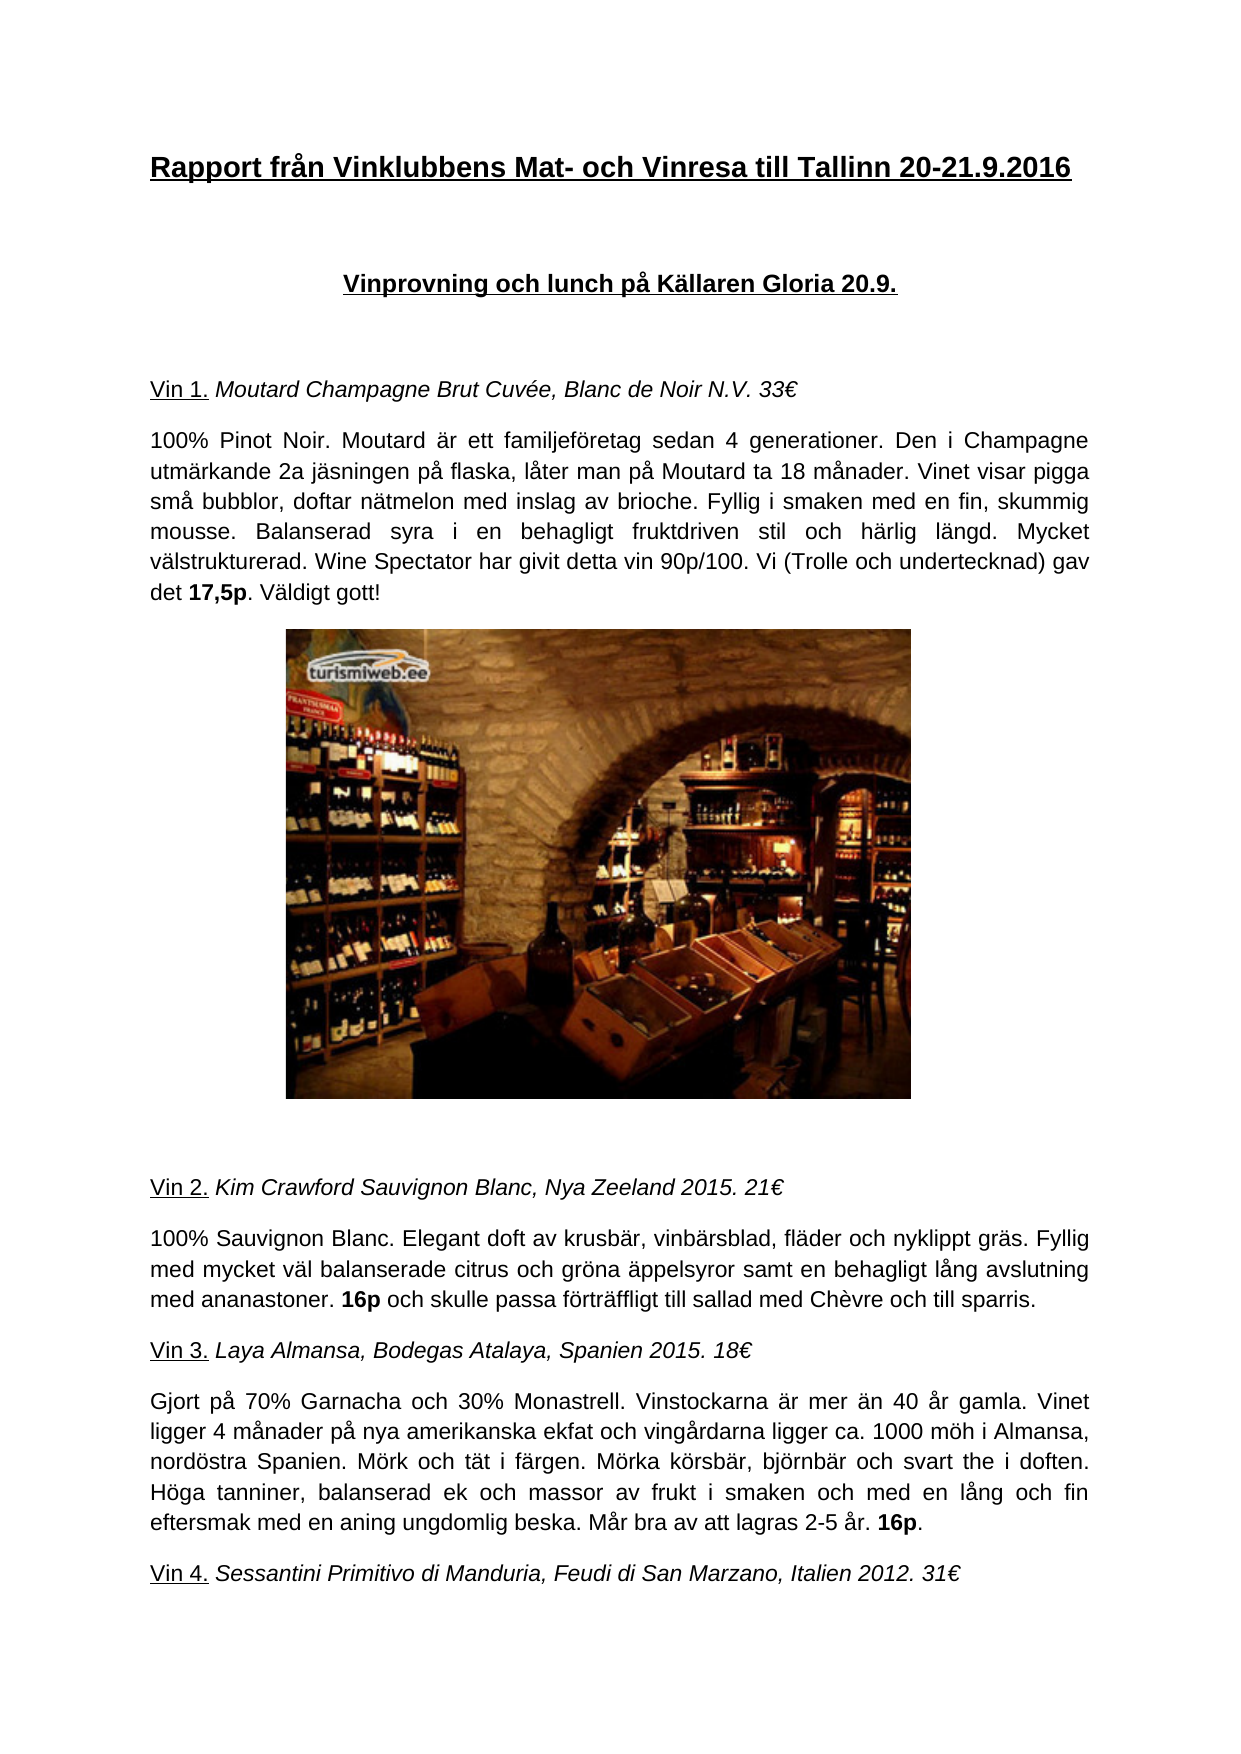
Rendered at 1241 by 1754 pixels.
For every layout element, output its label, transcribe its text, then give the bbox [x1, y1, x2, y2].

text Gjort på 70% Garnacha och 30% Monastrell. Vinstockarna är mer än 40 år gamla. Vinet ligger 4 månader på nya amerikanska ekfat och vingårdarna ligger ca. 1000 möh i Almansa, nordöstra Spanien. Mörk och tät i färgen. Mörka körsbär, björnbär och svart the i doften. Höga tanniner, balanserad ek och massor av frukt i smaken och med en lång och fin eftersmak med en aning ungdomlig beska. Mår bra av att lagras 2-5 år. 16p. [150, 1388, 1090, 1535]
text Vin 3. Laya Almansa, Bodegas Atalaya, Spanien 2015. 18€ [150, 1337, 1090, 1363]
text Vinprovning och lunch på Källaren Gloria 20.9. [150, 269, 1090, 297]
text Rapport från Vinklubbens Mat- och Vinresa till Tallinn 20-21.9.2016 [150, 150, 1090, 183]
text Vin 1. Moutard Champagne Brut Cuvée, Blanc de Noir N.V. 33€ [150, 376, 1090, 403]
text Vin 2. Kim Crawford Sauvignon Blanc, Nya Zeeland 2015. 21€ [150, 1174, 1090, 1201]
text 100% Pinot Noir. Moutard är ett familjeföretag sedan 4 generationer. Den i Champagne utmärkande 2a jäsningen på flaska, låter man på Moutard ta 18 månader. Vinet visar pigga små bubblor, doftar nätmelon med inslag av brioche. Fyllig i smaken med en fin, skummig mousse. Balanserad syra i en behagligt fruktdriven stil och härlig längd. Mycket välstrukturerad. Wine Spectator har givit detta vin 90p/100. Vi (Trolle och undertecknad) gav det 17,5p. Väldigt gott! [150, 427, 1090, 605]
text 100% Sauvignon Blanc. Elegant doft av krusbär, vinbärsblad, fläder och nyklippt gräs. Fyllig med mycket väl balanserade citrus och gröna äppelsyror samt en behagligt lång avslutning med ananastoner. 16p och skulle passa förträffligt till sallad med Chèvre och till sparris. [150, 1225, 1090, 1312]
text Vin 4. Sessantini Primitivo di Manduria, Feudi di San Marzano, Italien 2012. 31€ [150, 1560, 1090, 1586]
picture [285, 629, 911, 1099]
